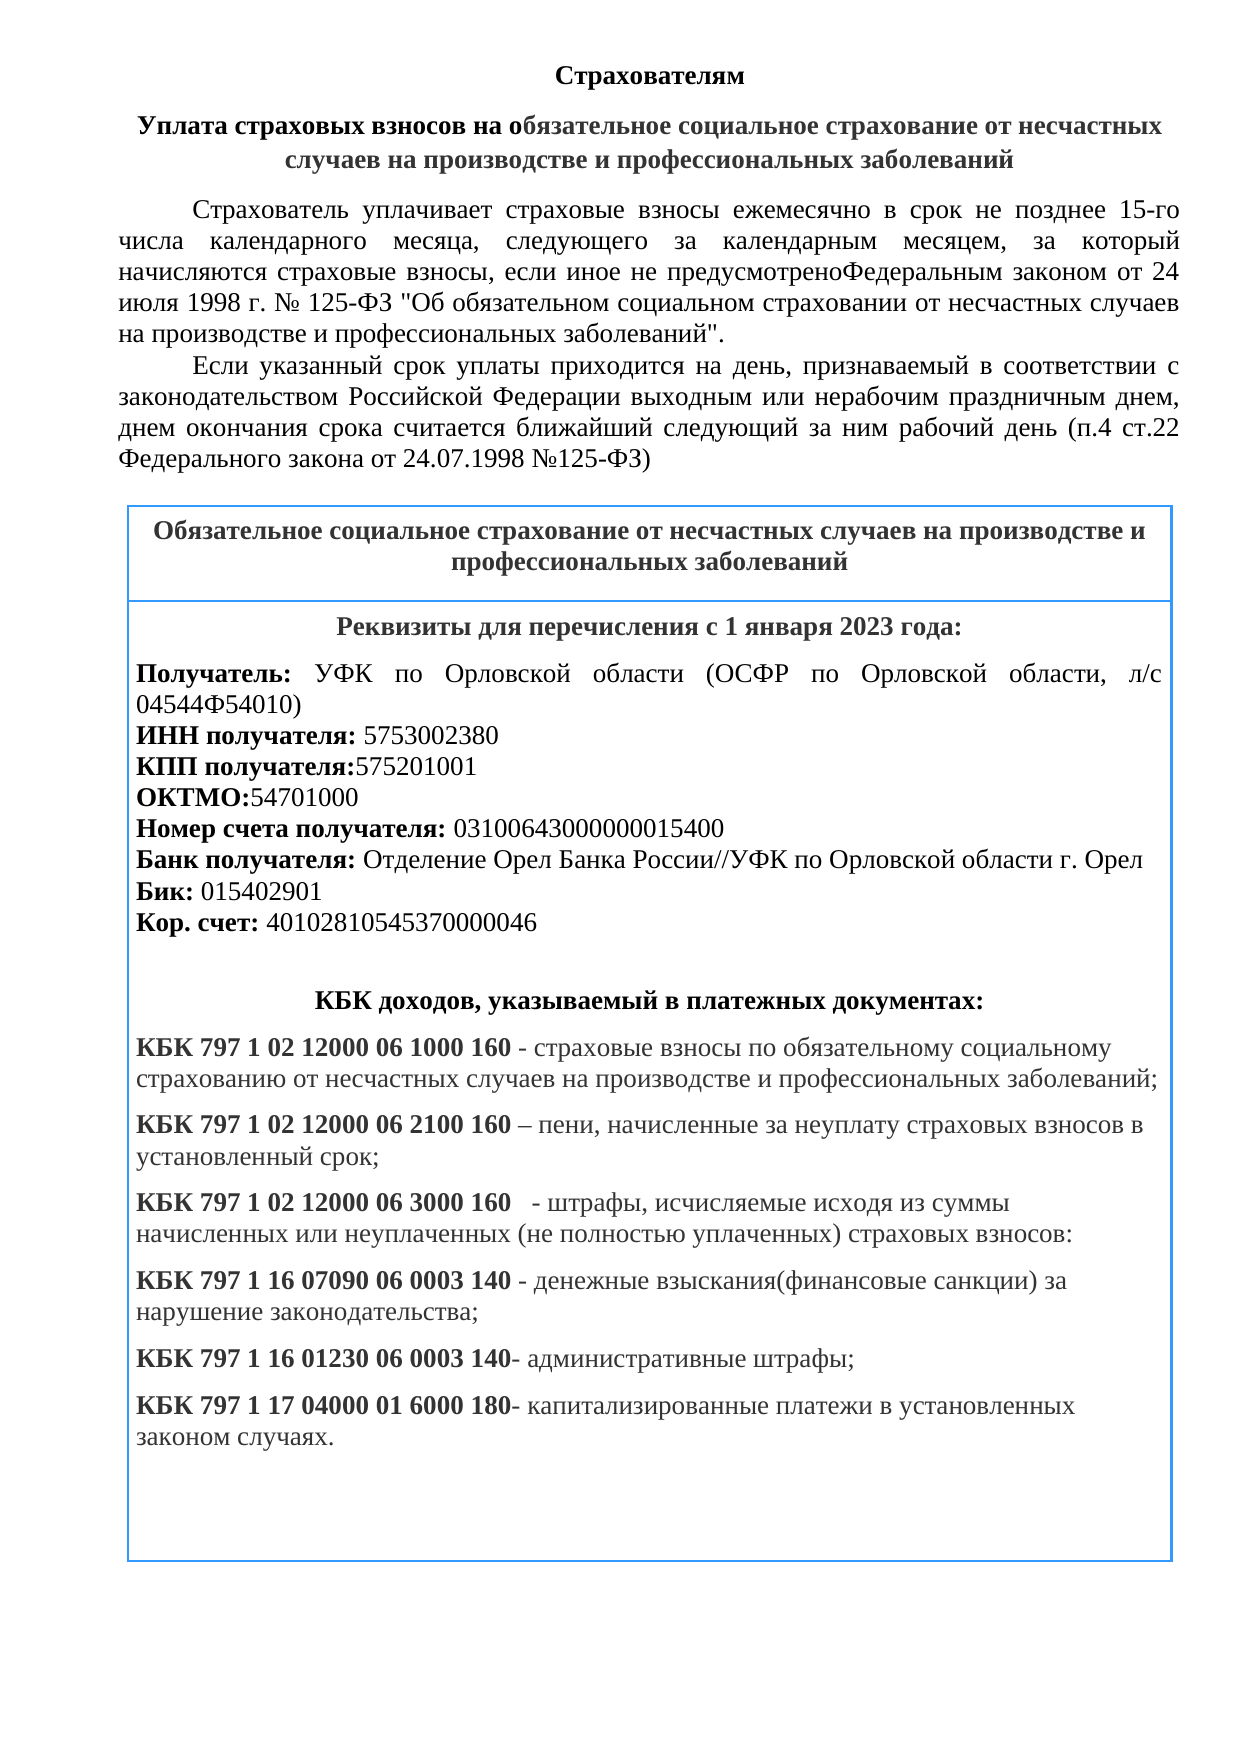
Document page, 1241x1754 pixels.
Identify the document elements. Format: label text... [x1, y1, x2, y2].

table_header Обязательное социальное страхование от несчастных случаев на производстве и профессиональных заболеваний [129, 507, 1170, 600]
table_cell Реквизиты для перечисления с 1 января 2023 года: Получатель: УФК по Орловской области (ОСФР по Орловской области, л/с 04544Ф54010) ИНН получателя: 5753002380 КПП получателя:575201001 ОКТМО:54701000 Номер счета получателя: 03100643000000015400 Банк получателя: Отделение Орел Банка России//УФК по Орловской области г. Орел Бик: 015402901 Кор. счет: 40102810545370000046 КБК доходов, указываемый в платежных документах: КБК 797 1 02 12000 06 1000 160 - страховые взносы по обязательному социальному страхованию от несчастных случаев на производстве и профессиональных заболеваний; КБК 797 1 02 12000 06 2100 160 – пени, начисленные за неуплату страховых взносов в установленный срок; КБК 797 1 02 12000 06 3000 160 - штрафы, исчисляемые исходя из суммы начисленных или неуплаченных (не полностью уплаченных) страховых взносов: КБК 797 1 16 07090 06 0003 140 - денежные взыскания(финансовые санкции) за нарушение законодательства; КБК 797 1 16 01230 06 0003 140- административные штрафы; КБК 797 1 17 04000 01 6000 180- капитализированные платежи в установленных законом случаях. [129, 602, 1170, 1560]
text Если указанный срок уплаты приходится на день, признаваемый в соответствии с законодательством Российской Федерации выходным или нерабочим праздничным днем, днем окончания срока считается ближайший следующий за ним рабочий день (п.4 ст.22 Федерального закона от 24.07.1998 №125-ФЗ) [118, 349, 1181, 473]
text Страхователям [118, 59, 1181, 90]
text Страхователь уплачивает страховые взносы ежемесячно в срок не позднее 15-го числа календарного месяца, следующего за календарным месяцем, за который начисляются страховые взносы, если иное не предусмотреноФедеральным законом от 24 июля 1998 г. № 125-ФЗ "Об обязательном социальном страховании от несчастных случаев на производстве и профессиональных заболеваний". [118, 193, 1181, 349]
text Уплата страховых взносов на обязательное социальное страхование от несчастных случаев на производстве и профессиональных заболеваний [118, 109, 1181, 174]
